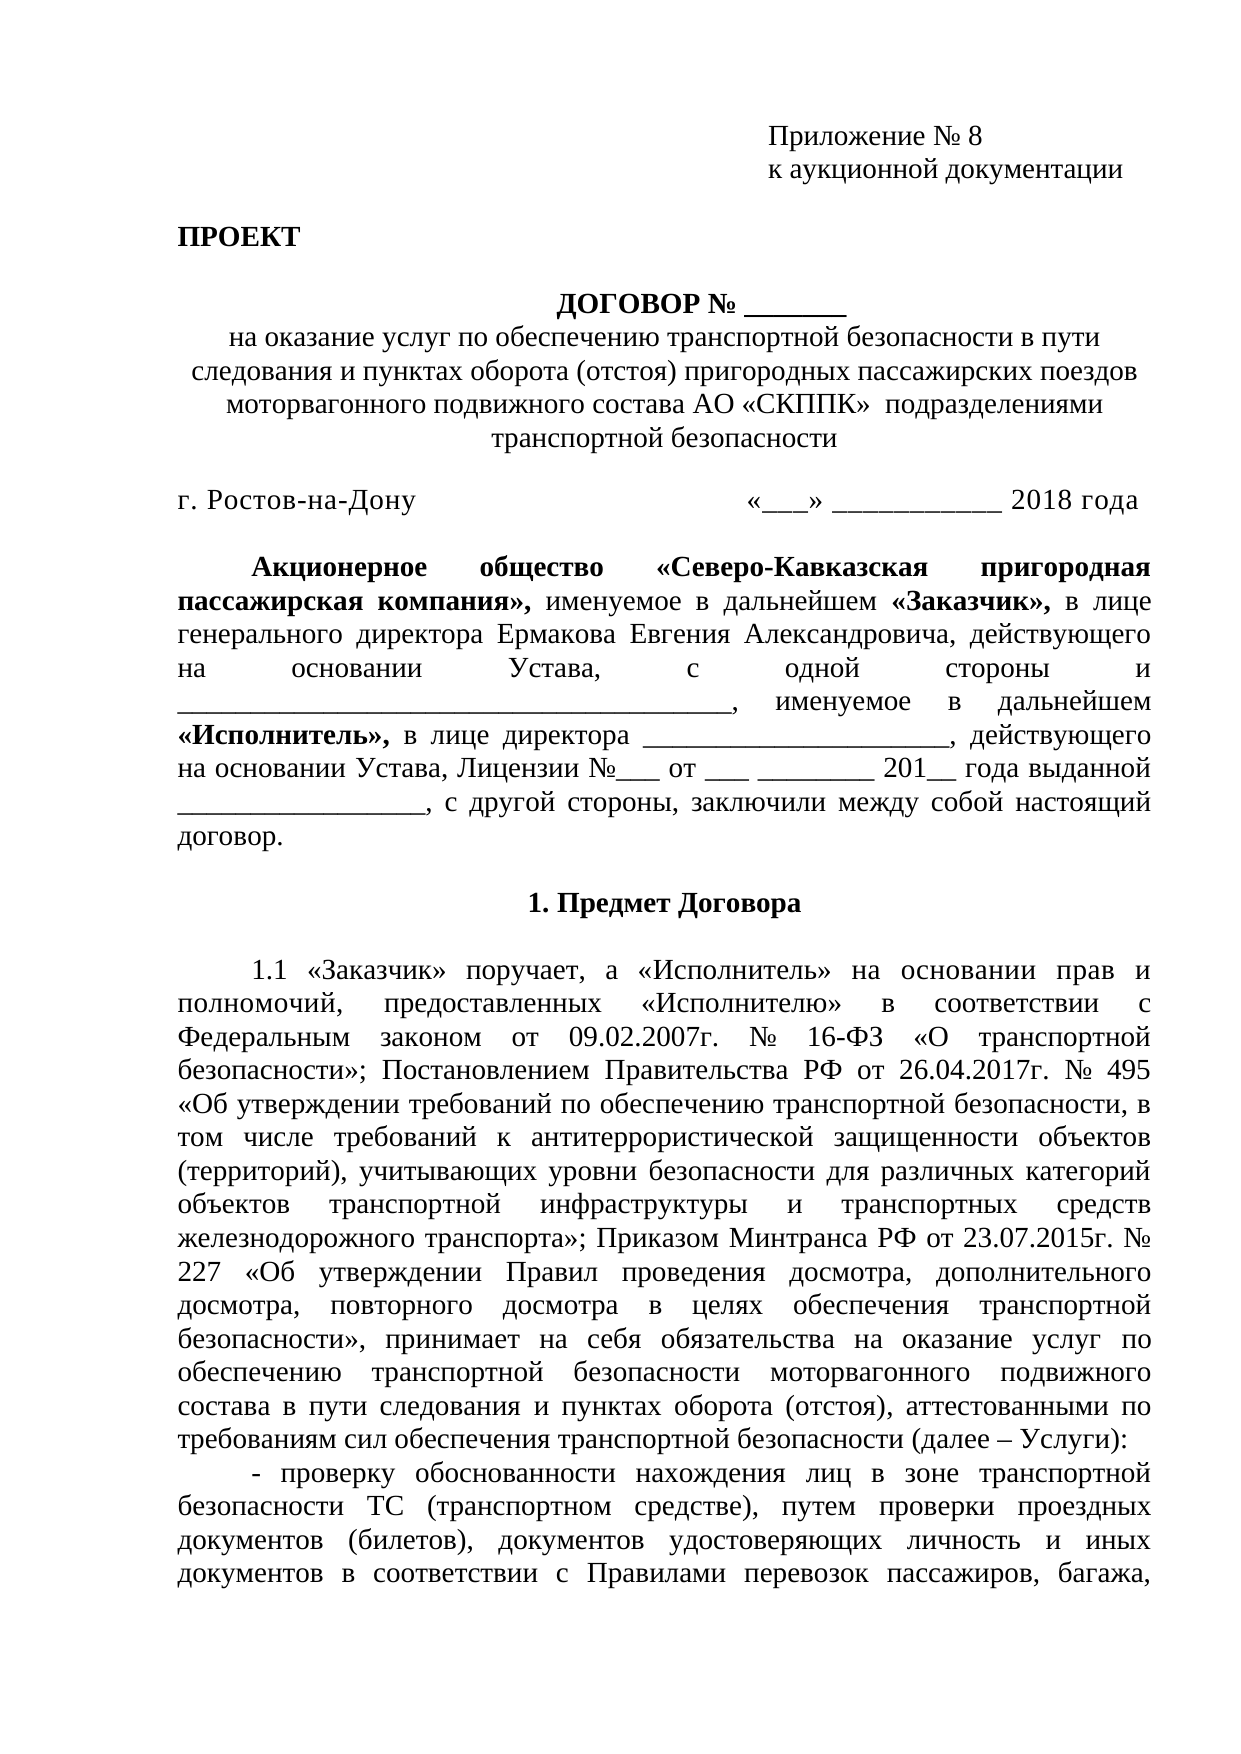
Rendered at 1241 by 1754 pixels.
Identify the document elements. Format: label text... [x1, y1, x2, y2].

text на оказание услуг по обеспечению транспортной безопасности в пути следования и пунктах оборота (отстоя) пригородных пассажирских поездов моторвагонного подвижного состава АО «СКППК» подразделениями транспортной безопасности [177, 319, 1152, 453]
text ДОГОВОР № _______ [177, 286, 1152, 319]
text Акционерное общество «Северо-Кавказская пригородная пассажирская компания», именуемое в дальнейшем «Заказчик», в лице генерального директора Ермакова Евгения Александровича, действующего на основании Устава, с одной стороны и ______________________________________, именуемое в дальнейшем «Исполнитель», в лице директора _____________________, действующего на основании Устава, Лицензии №___ от ___ ________ 201__ года выданной _________________, с другой стороны, заключили между собой настоящий договор. [177, 549, 1152, 851]
text ПРОЕКТ [177, 219, 1152, 252]
text Приложение № 8 [768, 118, 1152, 152]
text г. Ростов-на-Дону «___» ___________ 2018 года [177, 482, 1152, 516]
text 1.1 «Заказчик» поручает, а «Исполнитель» на основании прав и полномочий, предоставленных «Исполнителю» в соответствии с Федеральным законом от 09.02.2007г. № 16-ФЗ «О транспортной безопасности»; Постановлением Правительства РФ от 26.04.2017г. № 495 «Об утверждении требований по обеспечению транспортной безопасности, в том числе требований к антитеррористической защищенности объектов (территорий), учитывающих уровни безопасности для различных категорий объектов транспортной инфраструктуры и транспортных средств железнодорожного транспорта»; Приказом Минтранса РФ от 23.07.2015г. № 227 «Об утверждении Правил проведения досмотра, дополнительного досмотра, повторного досмотра в целях обеспечения транспортной безопасности», принимает на себя обязательства на оказание услуг по обеспечению транспортной безопасности моторвагонного подвижного состава в пути следования и пунктах оборота (отстоя), аттестованными по требованиям сил обеспечения транспортной безопасности (далее – Услуги): [177, 952, 1152, 1455]
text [177, 1455, 1152, 1589]
text к аукционной документации [768, 152, 1152, 185]
list Предмет Договора [177, 885, 1152, 918]
